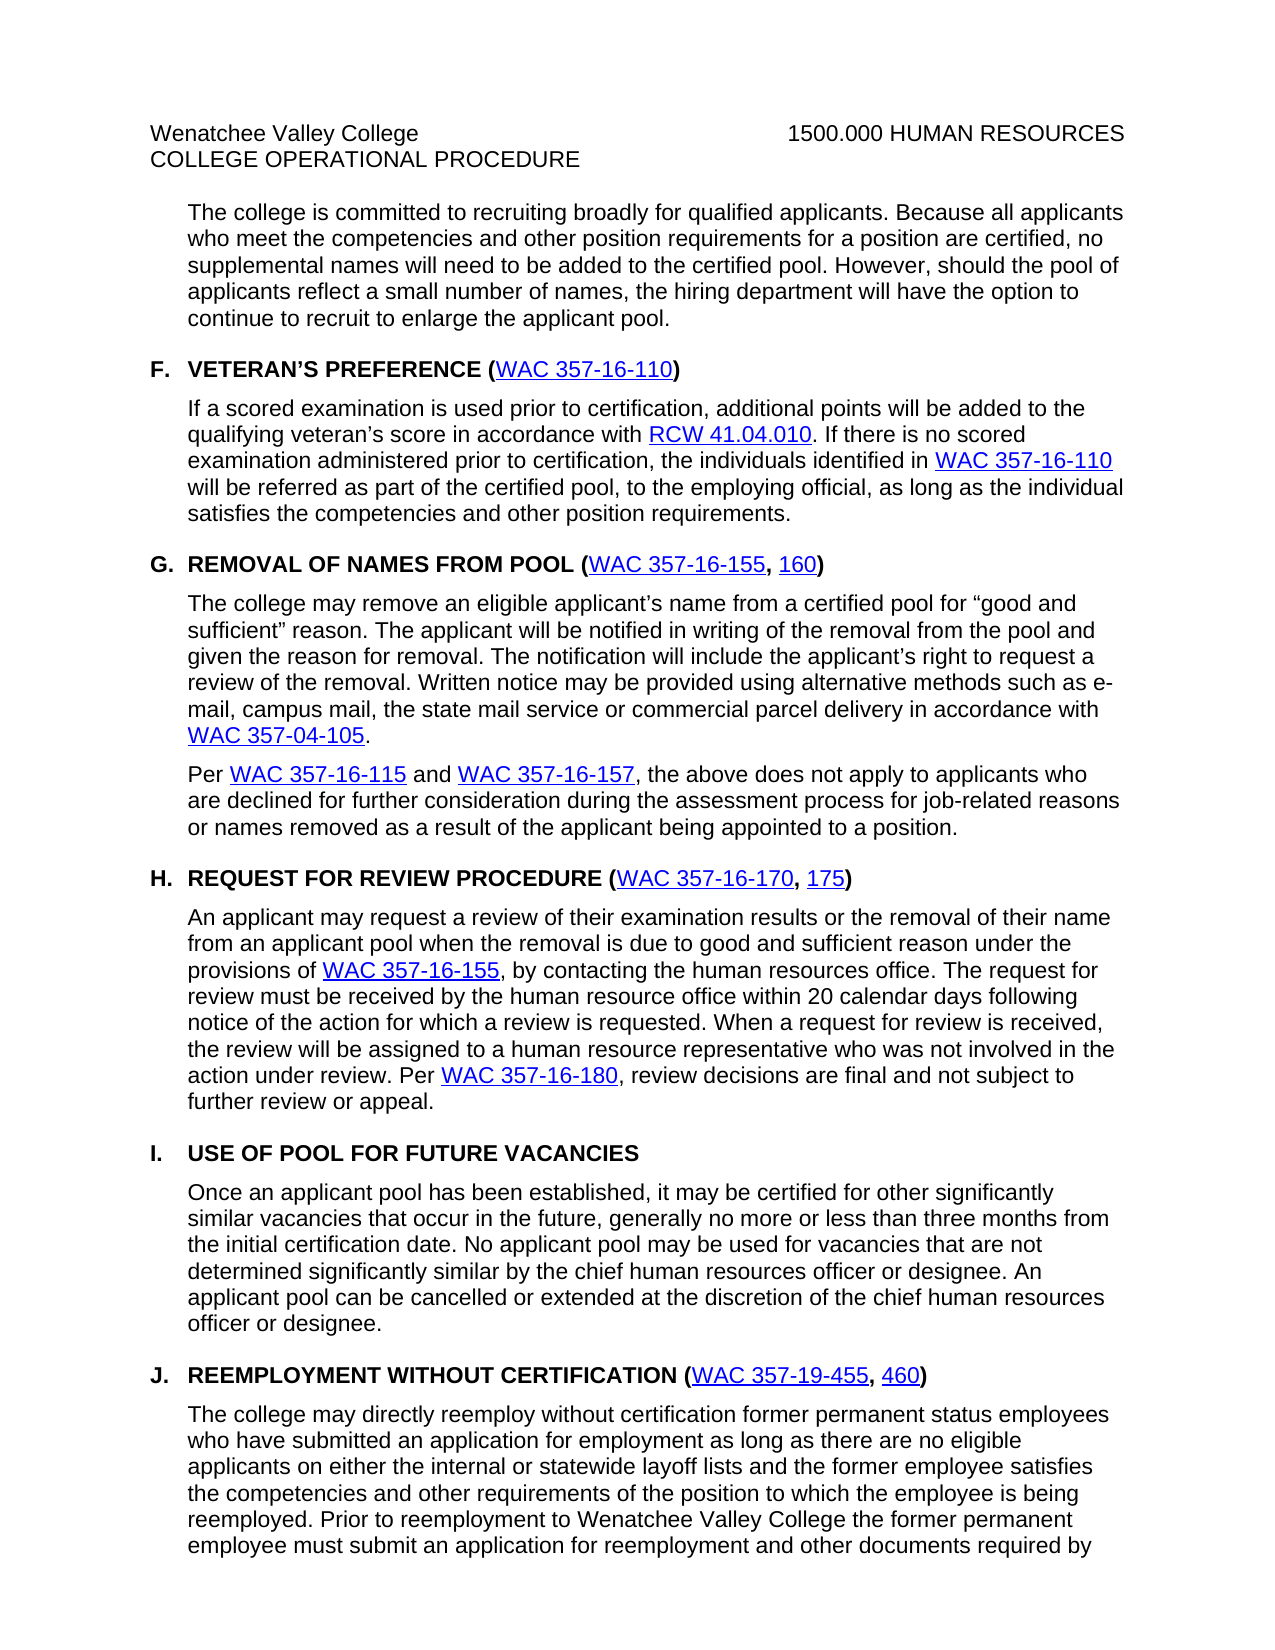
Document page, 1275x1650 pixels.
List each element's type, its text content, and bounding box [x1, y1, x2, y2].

text An applicant may request a review of their examination results or the removal of their name from an applicant pool when the removal is due to good and sufficient reason under the provisions of WAC 357-16-155, by contacting the human resources office. The request for review must be received by the human resource office within 20 calendar days following notice of the action for which a review is requested. When a request for review is received, the review will be assigned to a human resource representative who was not involved in the action under review. Per WAC 357-16-180, review decisions are final and not subject to further review or appeal. [187, 904, 1125, 1115]
subtitle H. REQUEST FOR REVIEW PROCEDURE (WAC 357-16-170, 175) [150, 865, 1125, 891]
text The college may remove an eligible applicant’s name from a certified pool for “good and sufficient” reason. The applicant will be notified in writing of the removal from the pool and given the reason for removal. The notification will include the applicant’s right to request a review of the removal. Written notice may be provided using alternative methods such as e-mail, campus mail, the state mail service or commercial parcel delivery in accordance with WAC 357-04-105. [187, 590, 1125, 748]
subtitle J. REEMPLOYMENT WITHOUT CERTIFICATION (WAC 357-19-455, 460) [150, 1362, 1125, 1388]
text Once an applicant pool has been established, it may be certified for other significantly similar vacancies that occur in the future, generally no more or less than three months from the initial certification date. No applicant pool may be used for vacancies that are not determined significantly similar by the chief human resources officer or designee. An applicant pool can be cancelled or extended at the discretion of the chief human resources officer or designee. [187, 1178, 1125, 1337]
text If a scored examination is used prior to certification, additional points will be added to the qualifying veteran’s score in accordance with RCW 41.04.010. If there is no scored examination administered prior to certification, the individuals identified in WAC 357-16-110 will be referred as part of the certified pool, to the employing official, as long as the individual satisfies the competencies and other position requirements. [187, 395, 1125, 526]
text The college is committed to recruiting broadly for qualified applicants. Because all applicants who meet the competencies and other position requirements for a position are certified, no supplemental names will need to be added to the certified pool. However, should the pool of applicants reflect a small number of names, the hiring department will have the option to continue to recruit to enlarge the applicant pool. [187, 199, 1125, 331]
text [187, 1401, 1125, 1559]
text Per WAC 357-16-115 and WAC 357-16-157, the above does not apply to applicants who are declined for further consideration during the assessment process for job-related reasons or names removed as a result of the applicant being appointed to a position. [187, 761, 1125, 840]
subtitle G. REMOVAL OF NAMES FROM POOL (WAC 357-16-155, 160) [150, 551, 1125, 578]
subtitle I. USE OF POOL FOR FUTURE VACANCIES [150, 1140, 1125, 1166]
subtitle F. VETERAN’S PREFERENCE (WAC 357-16-110) [150, 356, 1125, 382]
